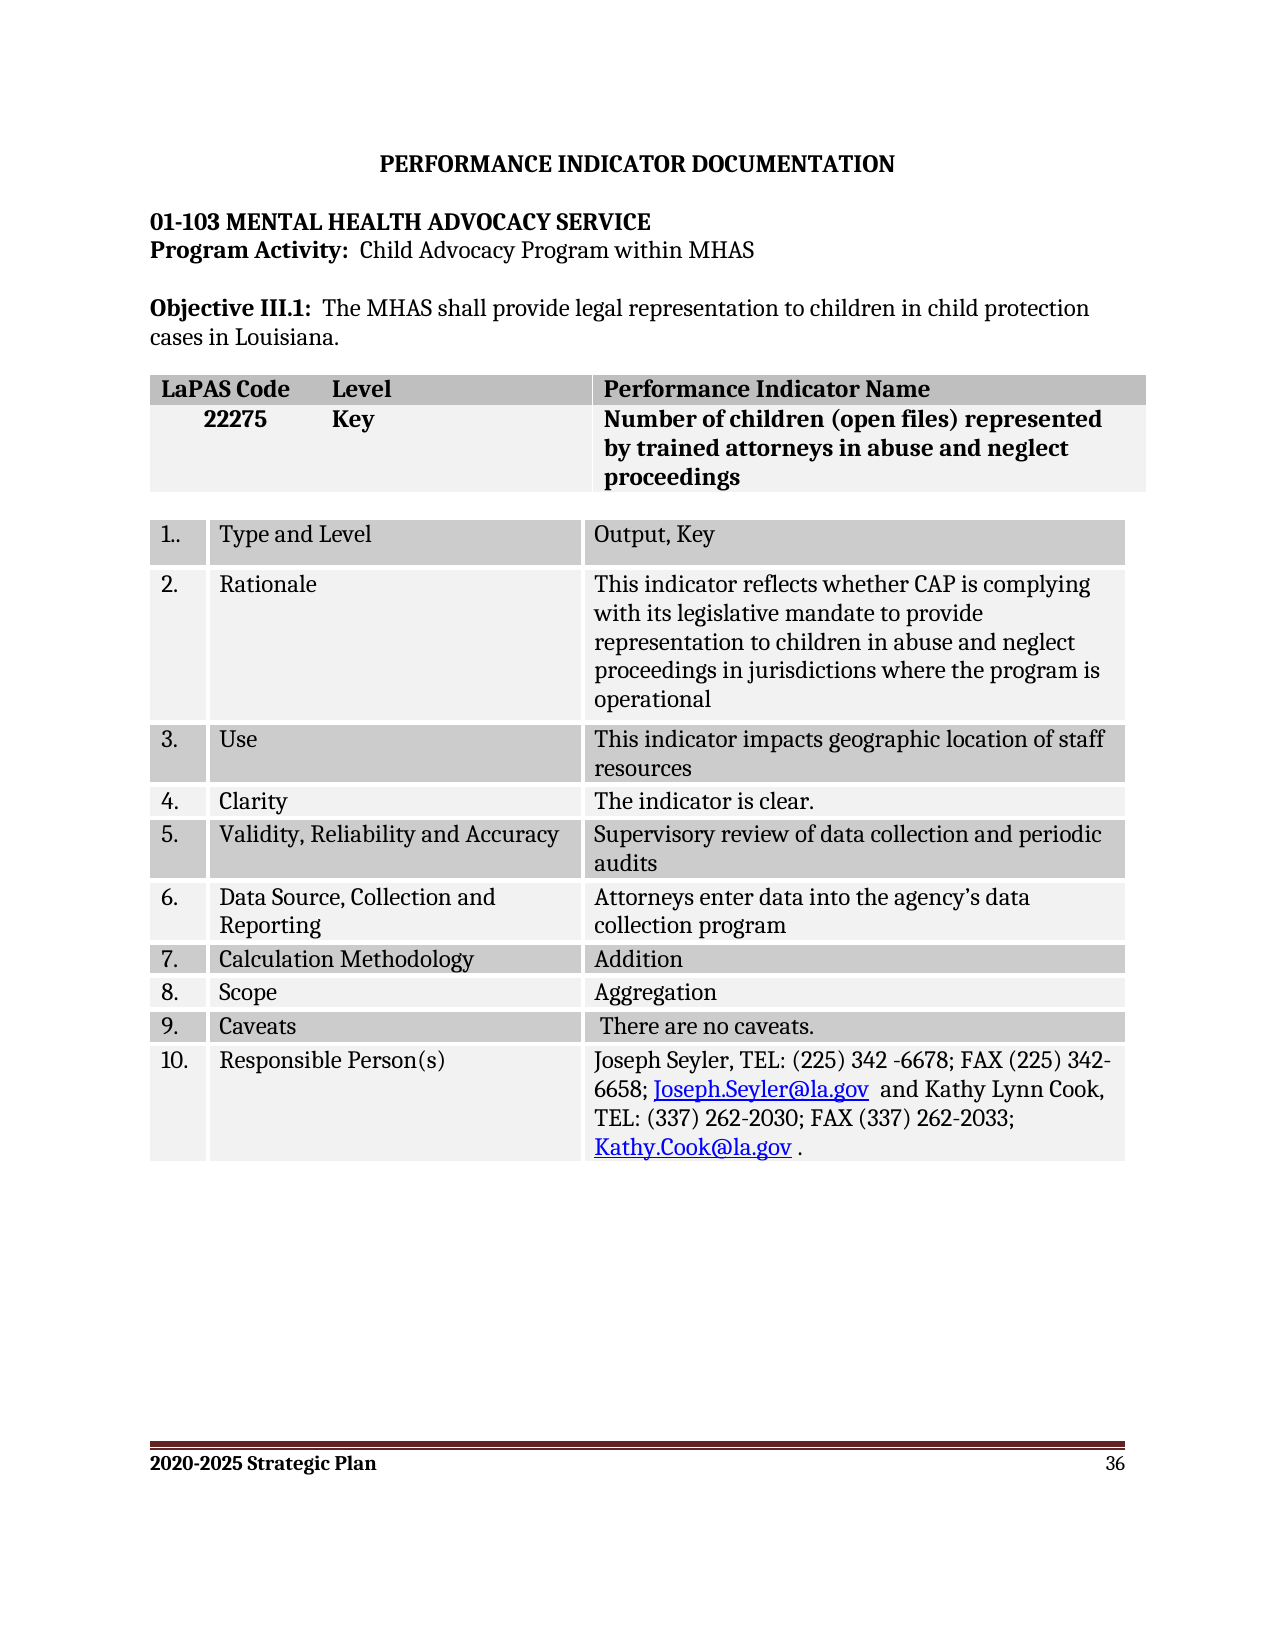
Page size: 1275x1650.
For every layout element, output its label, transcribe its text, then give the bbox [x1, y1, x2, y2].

table_header Type and Level [210, 520, 581, 565]
table_cell This indicator reflects whether CAP is complying with its legislative mandate to provide representation to children in abuse and neglect proceedings in jurisdictions where the program is operational [585, 570, 1125, 720]
table_header Output, Key [585, 520, 1125, 565]
table_cell Supervisory review of data collection and periodic audits [585, 820, 1125, 878]
table_cell Responsible Person(s) [210, 1046, 581, 1161]
text PERFORMANCE INDICATOR DOCUMENTATION [150, 150, 1125, 179]
table_cell 3. [150, 725, 206, 782]
text Objective III.1: The MHAS shall provide legal representation to children in child protection cases in Louisiana. [150, 294, 1125, 351]
table_cell 22275 [150, 405, 321, 492]
table_header 1.. [150, 520, 206, 565]
table_cell Caveats [210, 1012, 581, 1042]
table_cell 7. [150, 945, 206, 973]
table_cell There are no caveats. [585, 1012, 1125, 1042]
table_header Level [321, 375, 592, 405]
table_cell 9. [150, 1012, 206, 1042]
table_cell This indicator impacts geographic location of staff resources [585, 725, 1125, 782]
table_header LaPAS Code [150, 375, 321, 405]
table_cell Use [210, 725, 581, 782]
table_cell Rationale [210, 570, 581, 720]
table_cell 4. [150, 787, 206, 816]
table_cell 5. [150, 820, 206, 878]
text Program Activity: Child Advocacy Program within MHAS [150, 236, 1125, 265]
table_cell Addition [585, 945, 1125, 973]
table_cell Attorneys enter data into the agency’s data collection program [585, 883, 1125, 940]
table_cell Validity, Reliability and Accuracy [210, 820, 581, 878]
table_cell Aggregation [585, 978, 1125, 1007]
table_cell The indicator is clear. [585, 787, 1125, 816]
table_cell Number of children (open files) represented by trained attorneys in abuse and neglect proceedings [593, 405, 1146, 492]
table_cell 2. [150, 570, 206, 720]
table_header Performance Indicator Name [593, 375, 1146, 405]
table_cell Calculation Methodology [210, 945, 581, 973]
table_cell Key [321, 405, 592, 492]
table_cell 8. [150, 978, 206, 1007]
text 01-103 MENTAL HEALTH ADVOCACY SERVICE [150, 207, 1125, 236]
table_cell 10. [150, 1046, 206, 1161]
table_cell Data Source, Collection and Reporting [210, 883, 581, 940]
table_cell Scope [210, 978, 581, 1007]
table_cell Joseph Seyler, TEL: (225) 342 -6678; FAX (225) 342-6658; Joseph.Seyler@la.gov and Kathy Lynn Cook, TEL: (337) 262-2030; FAX (337) 262-2033; Kathy.Cook@la.gov . [585, 1046, 1125, 1161]
table_cell 6. [150, 883, 206, 940]
table_cell Clarity [210, 787, 581, 816]
